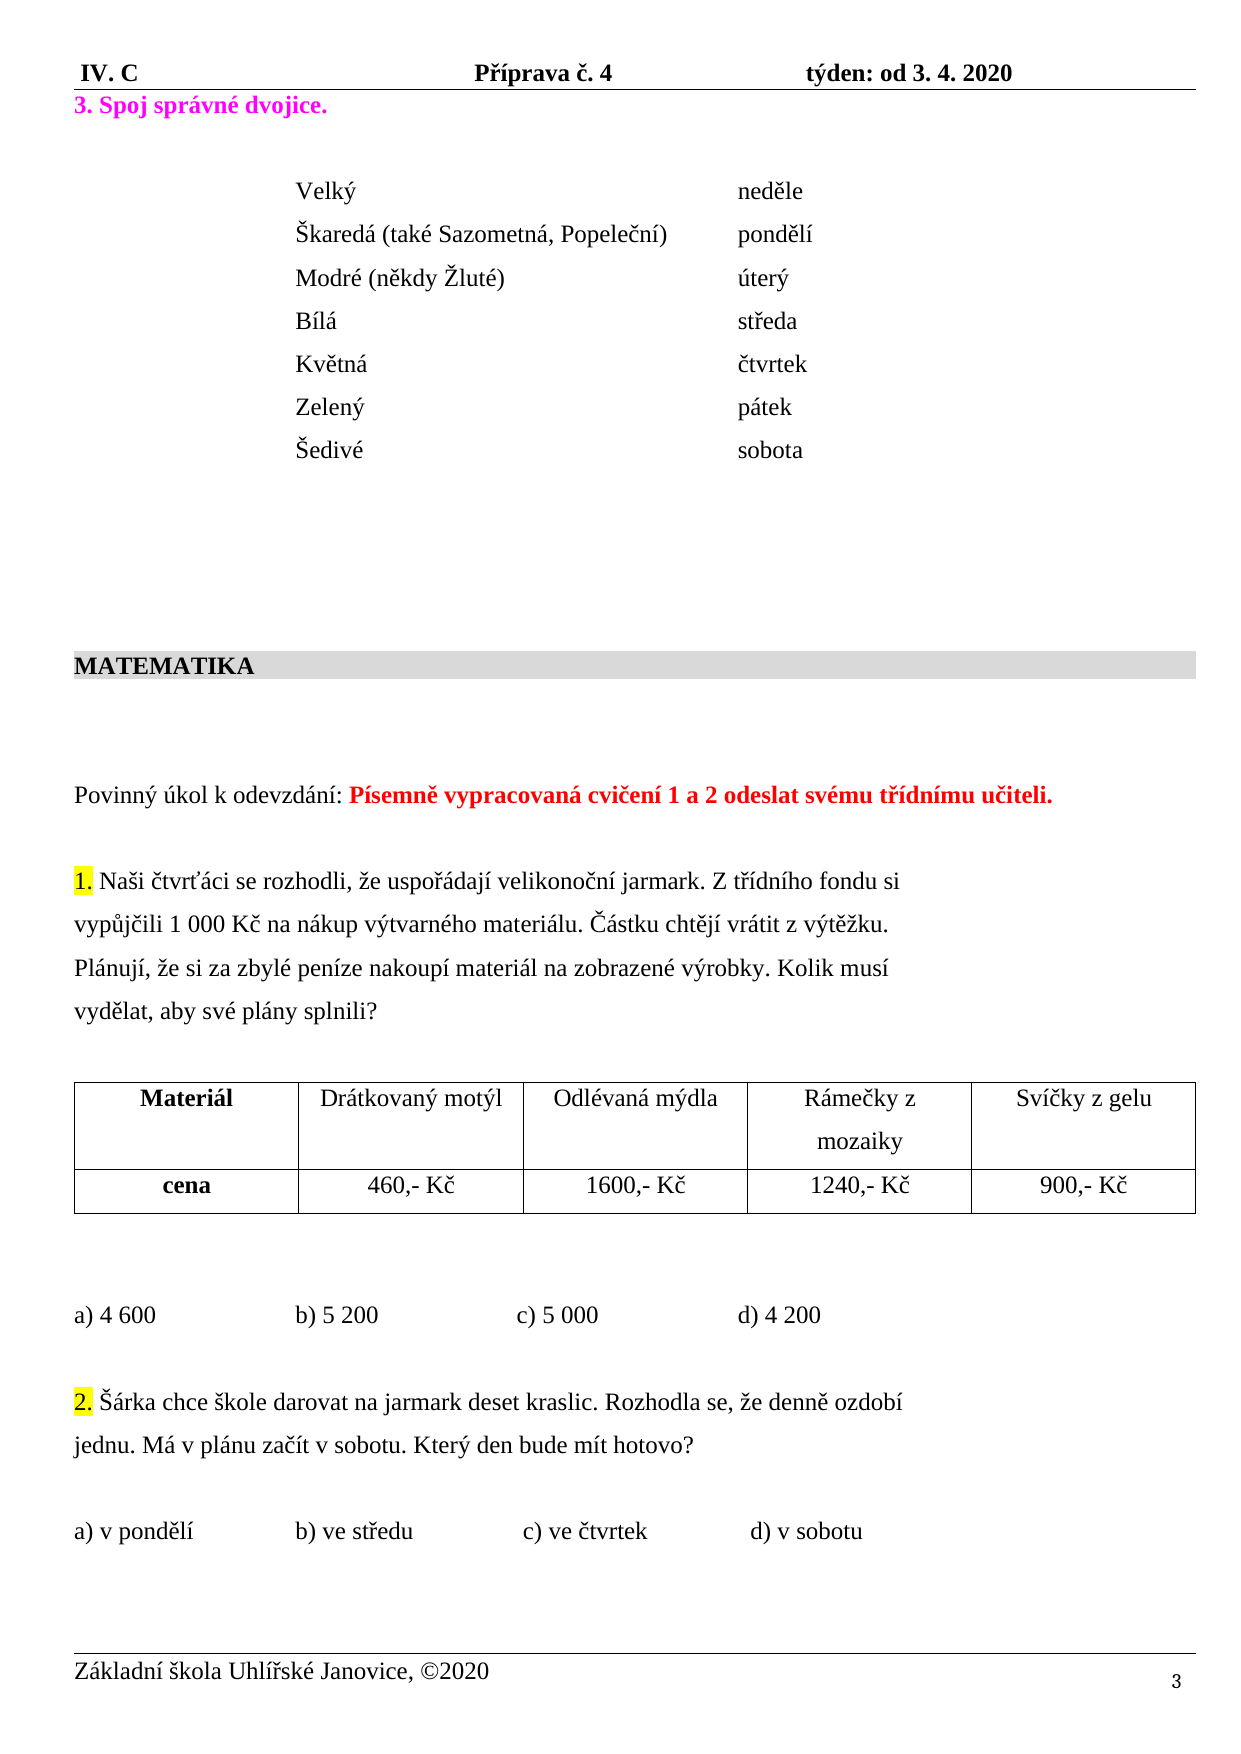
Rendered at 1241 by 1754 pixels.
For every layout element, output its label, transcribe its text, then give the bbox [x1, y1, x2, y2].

text MATEMATIKA [74, 651, 1196, 679]
table_header Rámečky z mozaiky [748, 1083, 971, 1169]
text a) v pondělí b) ve středu c) ve čtvrtek d) v sobotu [74, 1516, 1196, 1545]
text Povinný úkol k odevzdání: Písemně vypracovaná cvičení 1 a 2 odeslat svému třídnímu učiteli. [74, 780, 1196, 809]
text Šedivé sobota [221, 435, 1196, 464]
text vypůjčili 1 000 Kč na nákup výtvarného materiálu. Částku chtějí vrátit z výtěžku. [74, 909, 1196, 938]
table_cell cena [75, 1170, 298, 1213]
text vydělat, aby své plány splnili? [74, 996, 1196, 1024]
text 3. Spoj správné dvojice. [74, 90, 1196, 119]
text 2. Šárka chce škole darovat na jarmark deset kraslic. Rozhodla se, že denně ozdobí [93, 1387, 1196, 1416]
table_cell 1240,- Kč [748, 1170, 971, 1213]
text jednu. Má v plánu začít v sobotu. Který den bude mít hotovo? [74, 1430, 1196, 1459]
table_header Svíčky z gelu [972, 1083, 1195, 1169]
text Květná čtvrtek [221, 349, 1196, 378]
text Velký neděle [221, 176, 1196, 205]
table_cell 460,- Kč [299, 1170, 523, 1213]
text Modré (někdy Žluté) úterý [221, 263, 1196, 291]
table_cell 900,- Kč [972, 1170, 1195, 1213]
text Zelený pátek [221, 392, 1196, 421]
text Škaredá (také Sazometná, Popeleční) pondělí [221, 219, 1196, 248]
text a) 4 600 b) 5 200 c) 5 000 d) 4 200 [74, 1301, 1196, 1329]
text 1. Naši čtvrťáci se rozhodli, že uspořádají velikonoční jarmark. Z třídního fondu si [93, 866, 1196, 895]
text Bílá středa [221, 306, 1196, 334]
table_header Odlévaná mýdla [524, 1083, 747, 1169]
table_header Drátkovaný motýl [299, 1083, 523, 1169]
table_cell 1600,- Kč [524, 1170, 747, 1213]
table_header Materiál [75, 1083, 298, 1169]
text Plánují, že si za zbylé peníze nakoupí materiál na zobrazené výrobky. Kolik musí [74, 953, 1196, 981]
